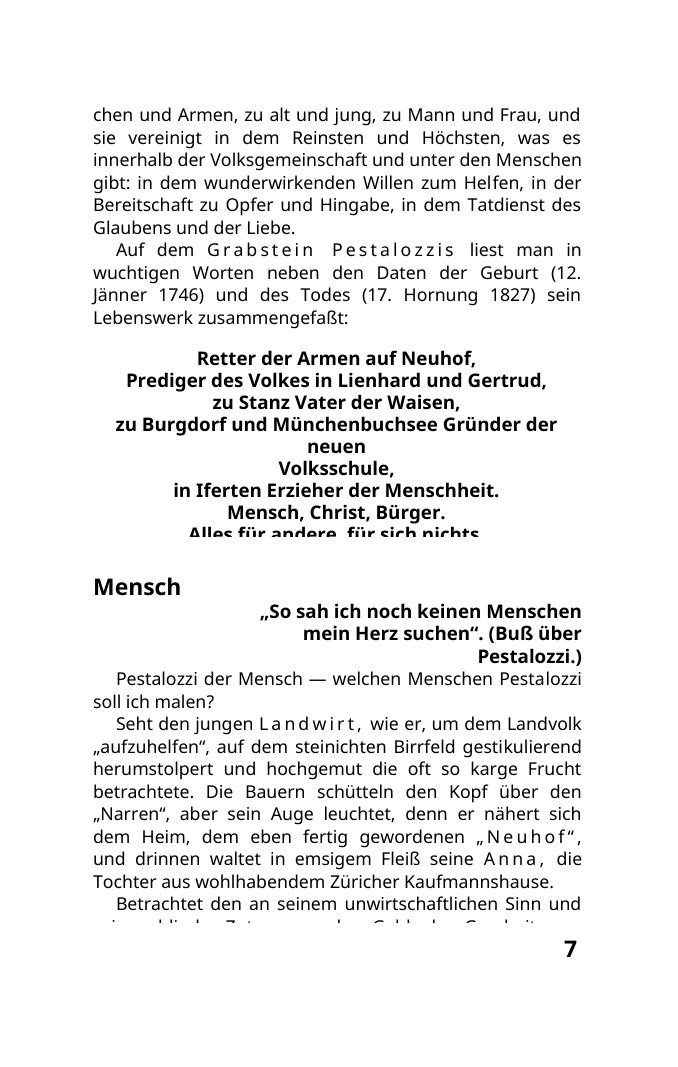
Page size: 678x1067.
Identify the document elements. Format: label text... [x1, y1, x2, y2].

text Pestalozzi der Mensch — welchen Menschen Pestalozzi soll ich malen? [93, 668, 582, 713]
text „So sah ich noch keinen Menschen mein Herz suchen“. (Buß über Pestalozzi.) [230, 600, 582, 668]
text 7 [564, 939, 577, 962]
subtitle Mensch, Christ, Bürger. [93, 502, 580, 524]
text Auf dem Grabstein Pestalozzis liest man in wuchtigen Worten neben den Daten der Geburt (12. Jänner 1746) und des Todes (17. Hornung 1827) sein Lebenswerk zusammengefaßt: [93, 239, 582, 329]
text chen und Armen, zu alt und jung, zu Mann und Frau, und sie vereinigt in dem Reinsten und Höchsten, was es innerhalb der Volksgemeinschaft und unter den Menschen gibt: in dem wunderwirkenden Willen zum Helfen, in der Bereitschaft zu Opfer und Hingabe, in dem Tatdienst des Glaubens und der Liebe. [93, 104, 582, 239]
text Seht den jungen Landwirt, wie er, um dem Landvolk „aufzuhelfen“, auf dem steinichten Birrfeld gestikulierend herumstolpert und hochgemut die oft so karge Frucht betrachtete. Die Bauern schütteln den Kopf über den „Narren“, aber sein Auge leuchtet, denn er nähert sich dem Heim, dem eben fertig gewordenen „Neuhof“, und drinnen waltet in emsigem Fleiß seine Anna, die Tochter aus wohlhabendem Züricher Kaufmannshause. [93, 713, 582, 893]
subtitle Retter der Armen auf Neuhof, [93, 348, 580, 370]
subtitle Mensch [93, 577, 582, 600]
subtitle zu Burgdorf und Münchenbuchsee Gründer der neuen Volksschule, [93, 414, 580, 480]
subtitle Prediger des Volkes in Lienhard und Gertrud, zu Stanz Vater der Waisen, [93, 370, 580, 414]
text in Iferten Erzieher der Menschheit. [93, 480, 580, 502]
text Betrachtet den an seinem unwirtschaftlichen Sinn und seinem blinden Zutrauen zu dem Geldgeber Gescheiter [93, 893, 582, 922]
